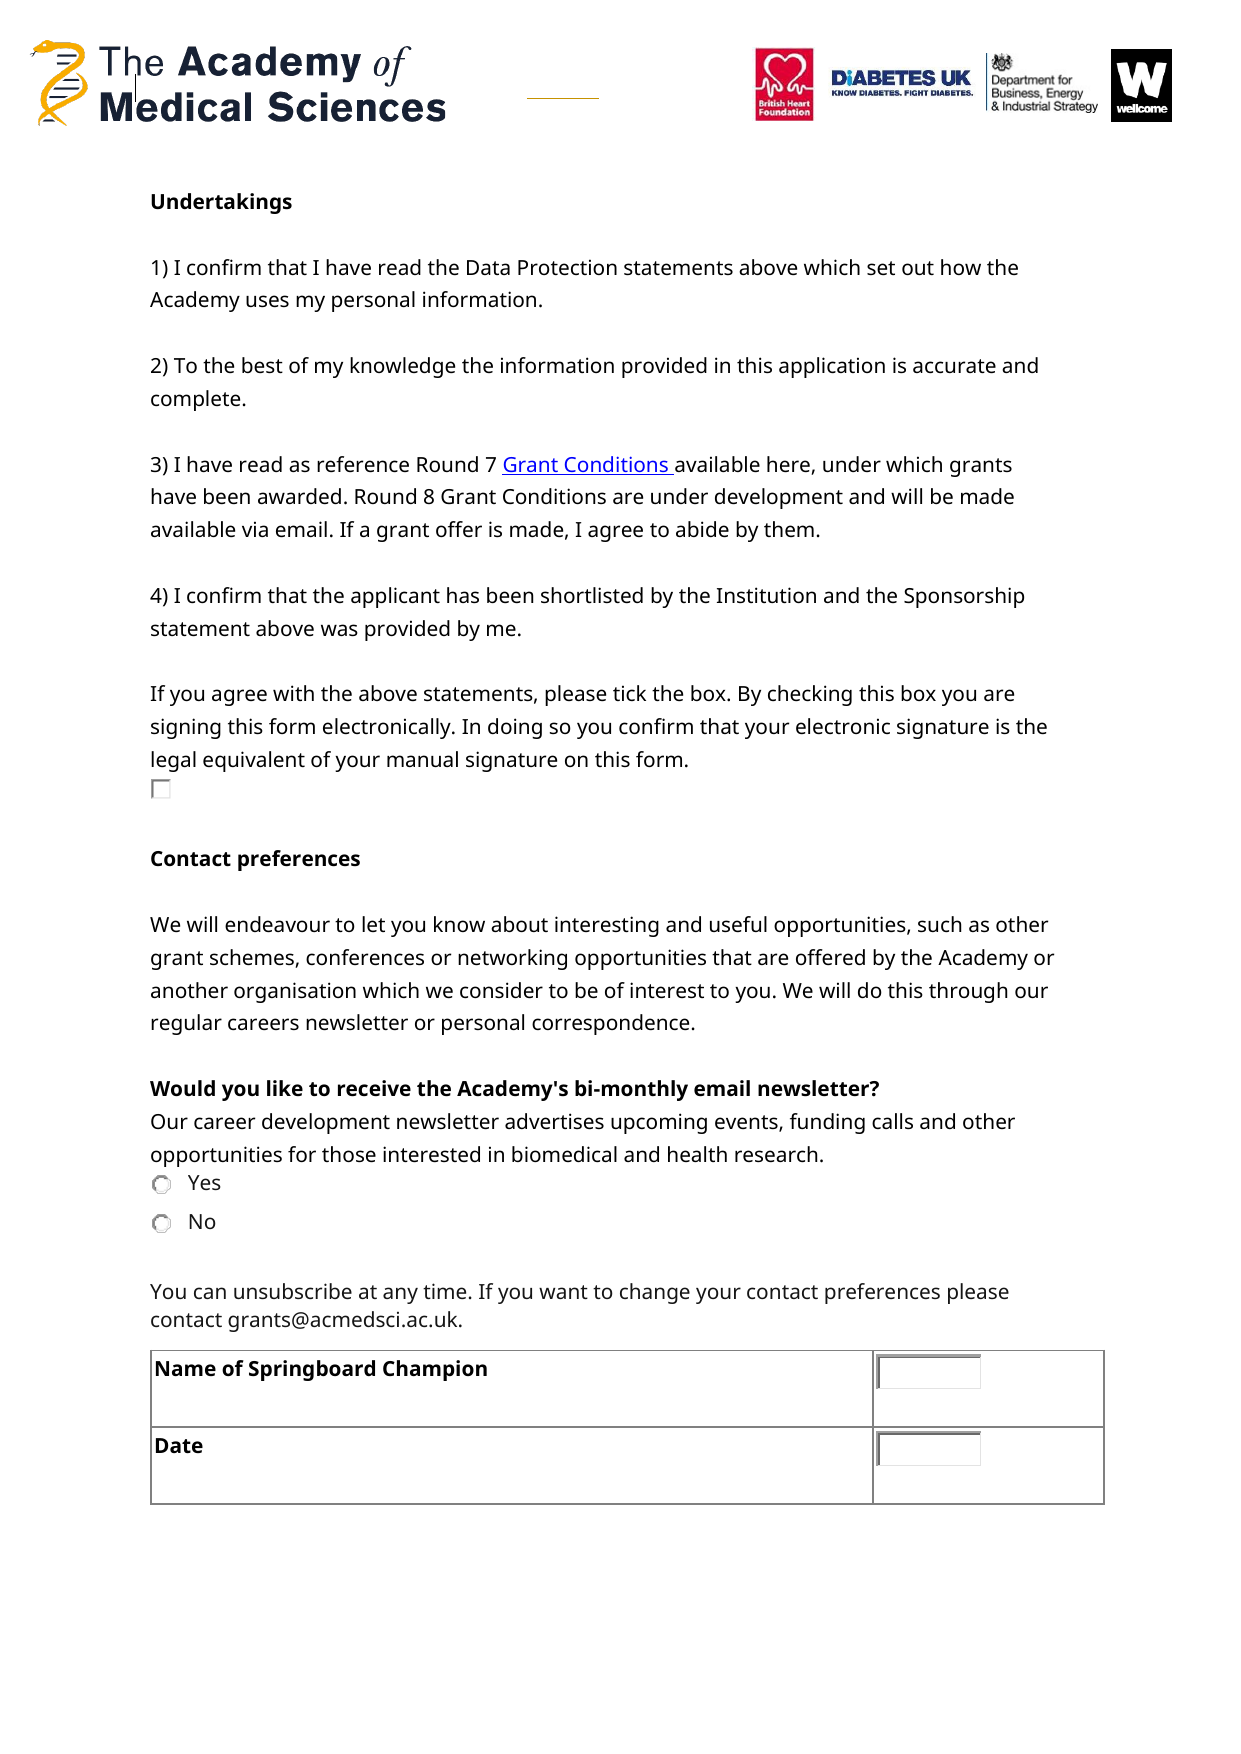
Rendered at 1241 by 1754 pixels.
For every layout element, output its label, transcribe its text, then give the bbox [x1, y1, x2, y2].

table_cell Date [152, 1428, 872, 1503]
text 1) I confirm that I have read the Data Protection statements above which set out how the Academy uses my personal information. [150, 248, 1063, 314]
table_cell [874, 1428, 1103, 1503]
text You can unsubscribe at any time. If you want to change your contact preferences please contact grants@acmedsci.ac.uk. [150, 1277, 1063, 1334]
text Yes [150, 1168, 1063, 1207]
picture [986, 53, 1098, 113]
text Our career development newsletter advertises upcoming events, funding calls and other opportunities for those interested in biomedical and health research. [150, 1103, 1063, 1168]
text No [150, 1207, 1063, 1261]
text Undertakings [150, 183, 1063, 216]
text 2) To the best of my knowledge the information provided in this application is accurate and complete. [150, 347, 1063, 412]
picture [29, 40, 446, 126]
text We will endeavour to let you know about interesting and useful opportunities, such as other grant schemes, conferences or networking opportunities that are offered by the Academy or another organisation which we consider to be of interest to you. We will do this through our regular careers newsletter or personal correspondence. [150, 873, 1063, 1037]
table_header Name of Springboard Champion [152, 1351, 872, 1426]
table_header [874, 1351, 1103, 1426]
text Would you like to receive the Academy's bi-monthly email newsletter? [150, 1070, 1063, 1103]
text 3) I have read as reference Round 7 Grant Conditions available here, under which grants have been awarded. Round 8 Grant Conditions are under development and will be made available via email. If a grant offer is made, I agree to abide by them. [150, 445, 1063, 544]
text Contact preferences [150, 840, 1063, 873]
text If you agree with the above statements, please tick the box. By checking this box you are signing this form electronically. In doing so you confirm that your electronic signature is the legal equivalent of your manual signature on this form. [150, 675, 1063, 773]
picture [818, 36, 976, 120]
picture [1111, 49, 1172, 122]
text 4) I confirm that the applicant has been shortlisted by the Institution and the Sponsorship statement above was provided by me. [150, 577, 1063, 642]
picture [752, 47, 817, 121]
